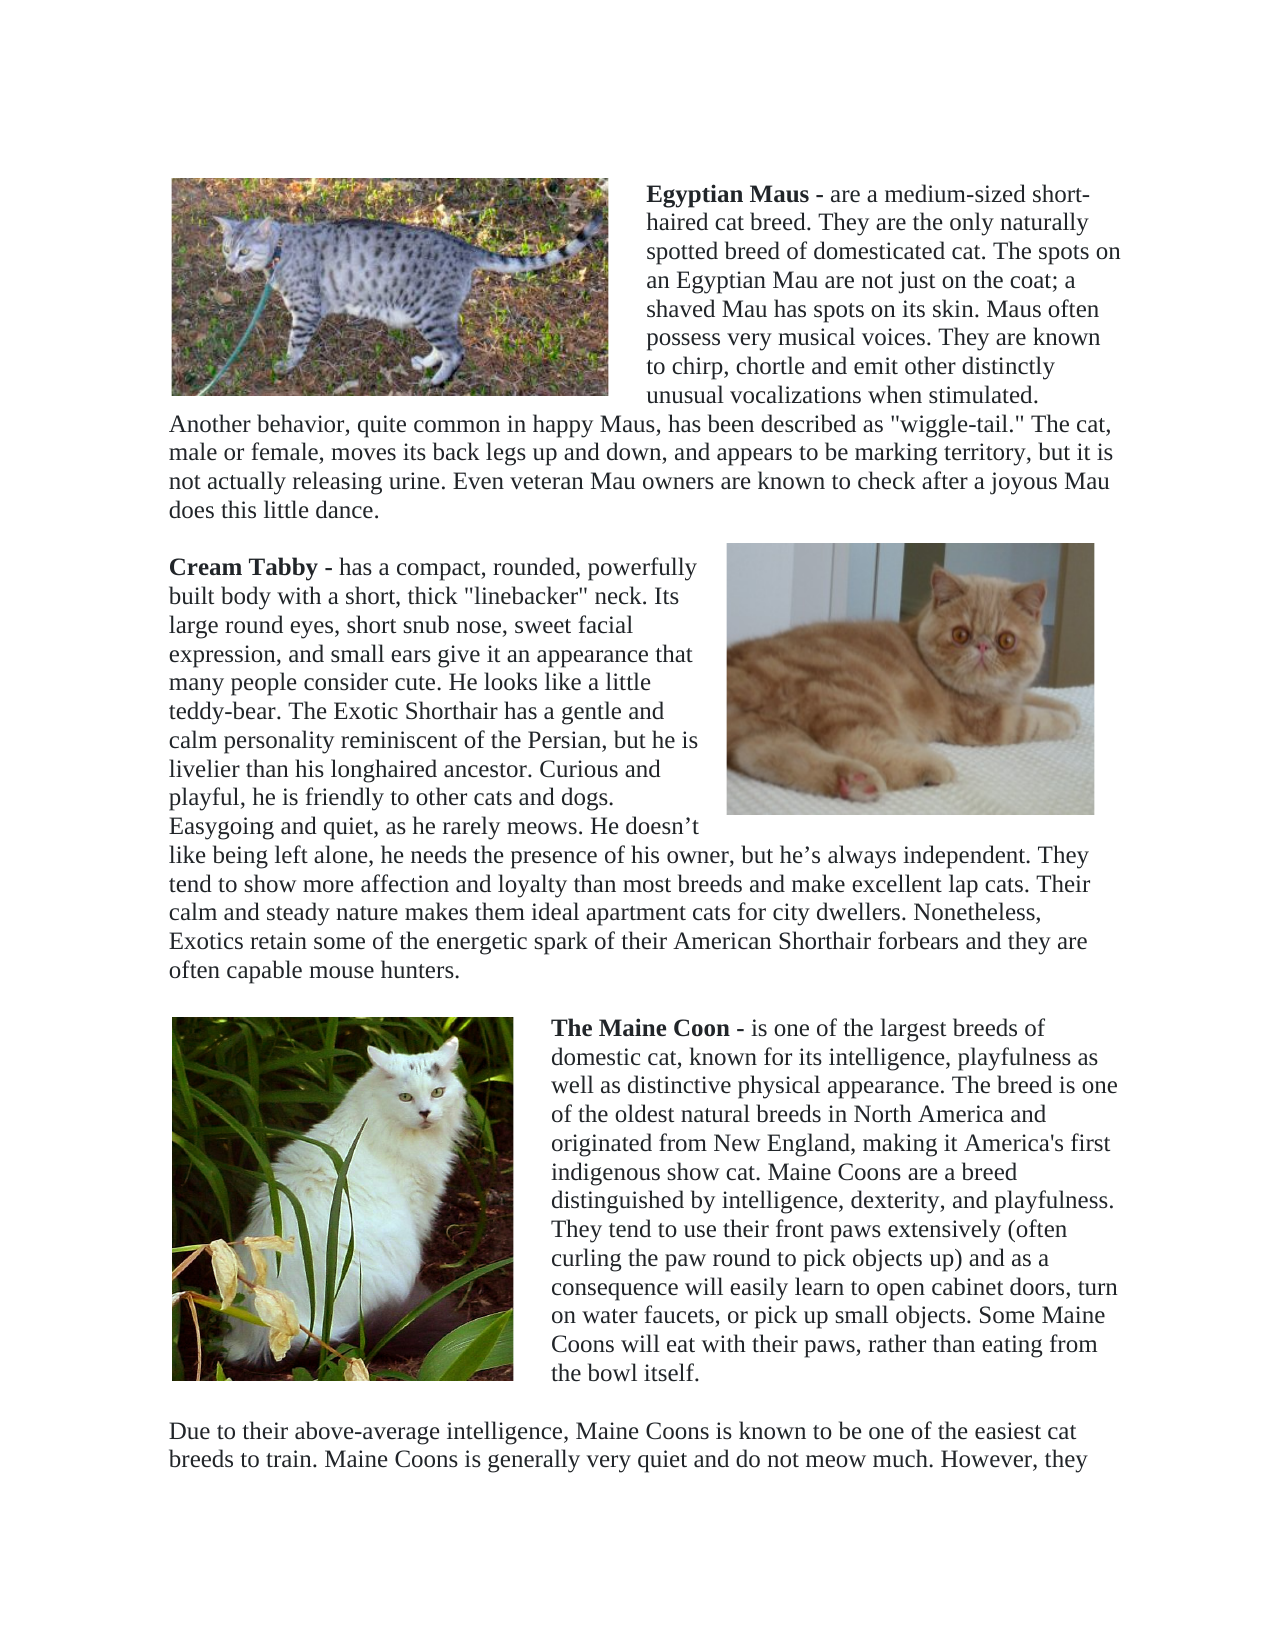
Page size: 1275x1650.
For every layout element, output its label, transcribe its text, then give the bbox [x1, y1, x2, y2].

picture [171, 178, 609, 396]
picture [171, 989, 513, 1352]
picture [723, 543, 1095, 812]
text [169, 1387, 1122, 1473]
